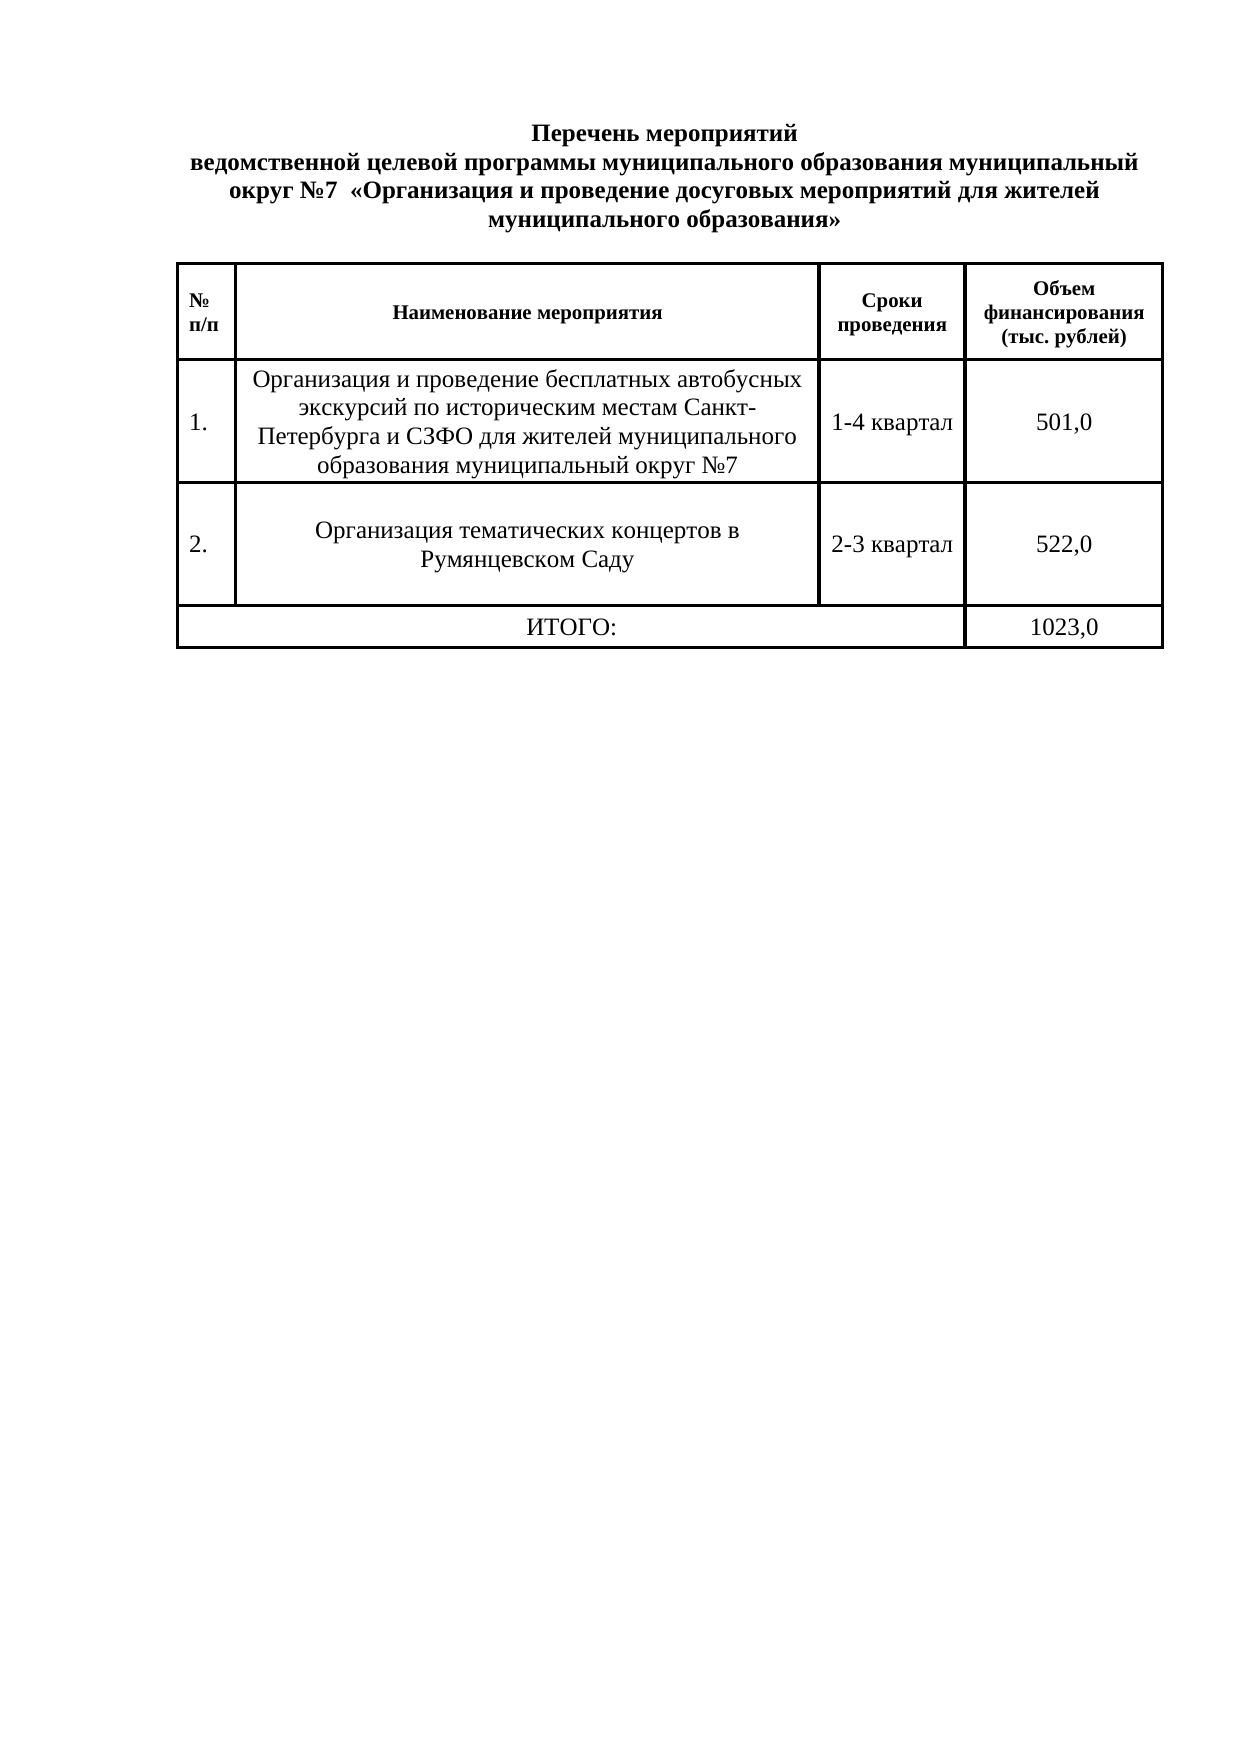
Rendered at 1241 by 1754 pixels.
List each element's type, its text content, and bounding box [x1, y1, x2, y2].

table_cell ИТОГО: [179, 607, 963, 646]
table_cell Организация и проведение бесплатных автобусных экскурсий по историческим местам Санкт-Петербурга и СЗФО для жителей муниципального образования муниципальный округ №7 [237, 361, 817, 481]
table_cell 1-4 квартал [821, 361, 963, 481]
text ведомственной целевой программы муниципального образования муниципальный округ №7 «Организация и проведение досуговых мероприятий для жителей муниципального образования» [177, 147, 1152, 233]
table_header Объем финансирования (тыс. рублей) [967, 265, 1161, 358]
table_cell 2-3 квартал [821, 484, 963, 604]
table_header № п/п [179, 265, 234, 358]
text Перечень мероприятий [177, 118, 1152, 147]
table_cell 1023,0 [967, 607, 1161, 646]
table_cell Организация тематических концертов в Румянцевском Саду [237, 484, 817, 604]
table_cell 1. [179, 361, 234, 481]
table_cell 501,0 [967, 361, 1161, 481]
table_header Сроки проведения [821, 265, 963, 358]
table_cell 2. [179, 484, 234, 604]
table_header Наименование мероприятия [237, 265, 817, 358]
table_cell 522,0 [967, 484, 1161, 604]
